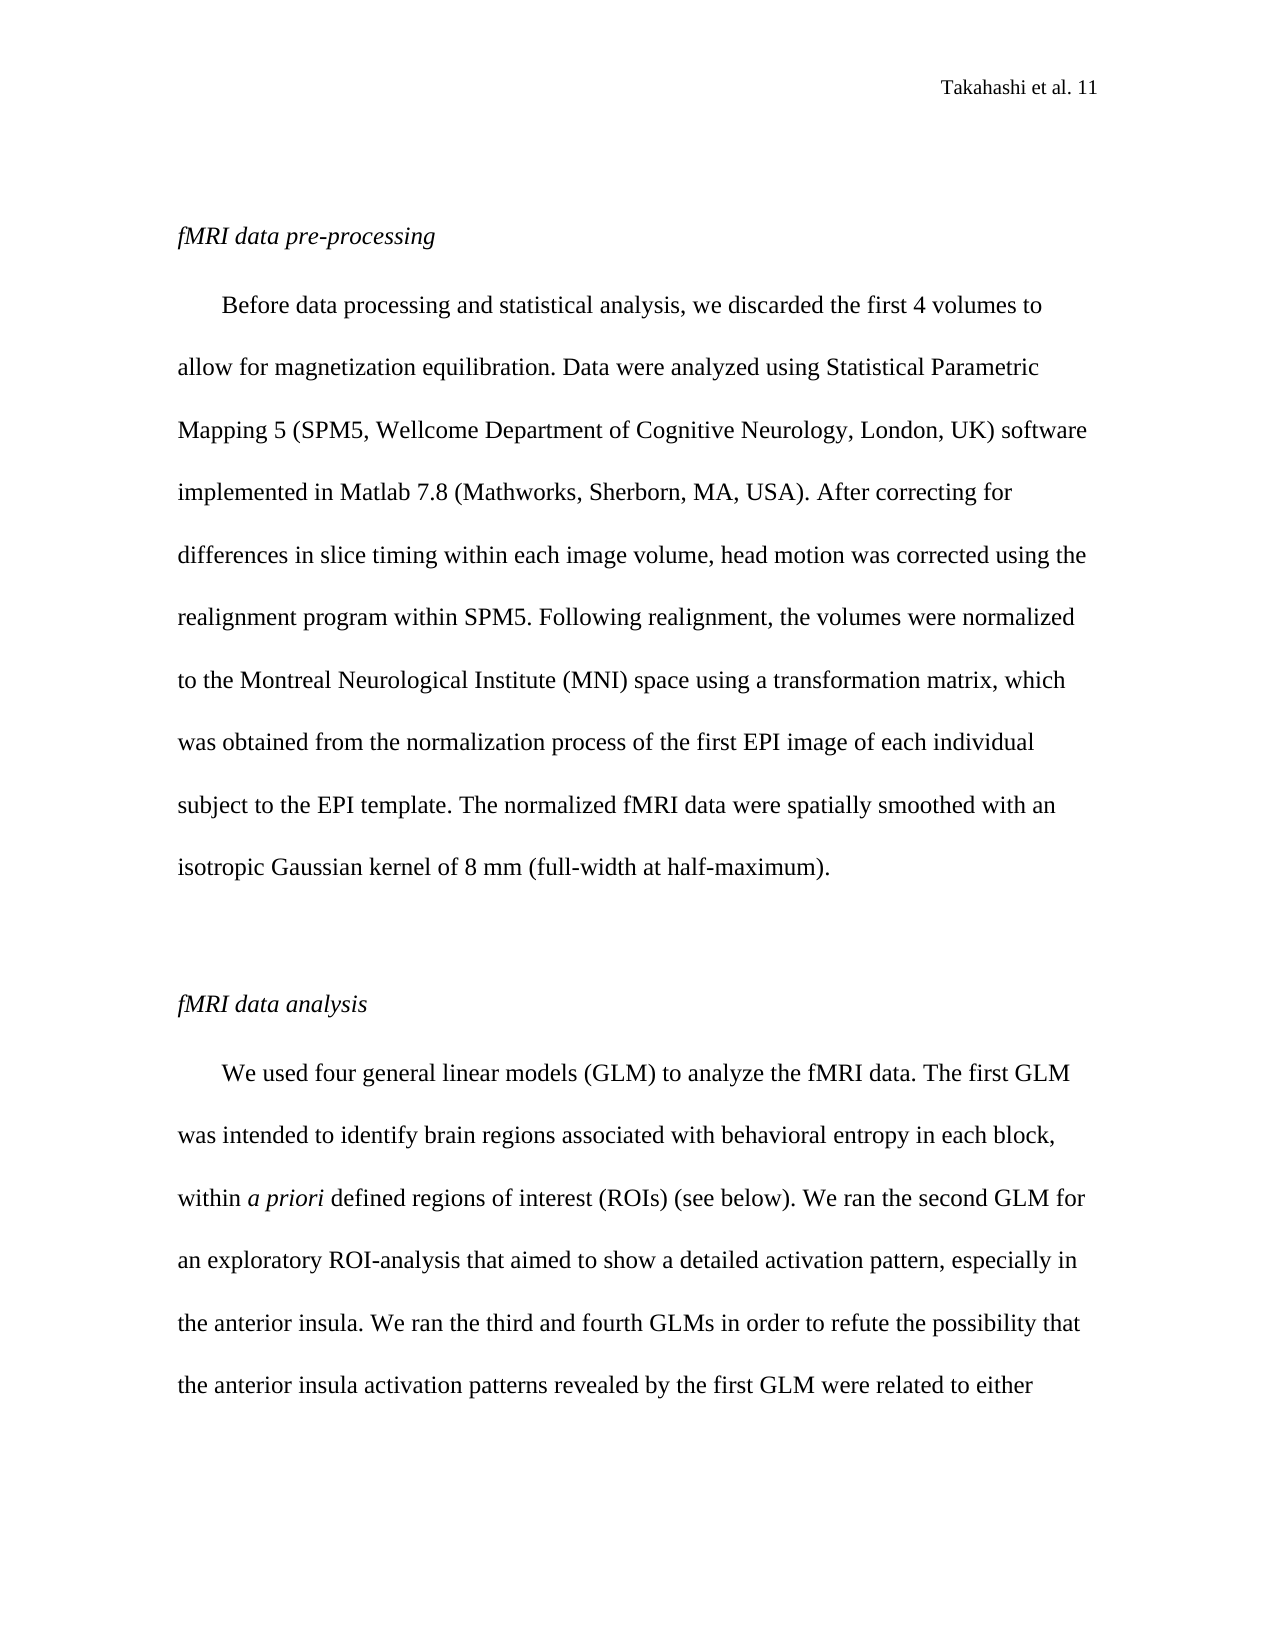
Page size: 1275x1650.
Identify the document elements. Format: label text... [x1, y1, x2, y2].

text fMRI data analysis [177, 983, 1098, 1024]
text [177, 1051, 1098, 1406]
text Before data processing and statistical analysis, we discarded the first 4 volumes to allow for magnetization equilibration. Data were analyzed using Statistical Parametric Mapping 5 (SPM5, Wellcome Department of Cognitive Neurology, London, UK) software implemented in Matlab 7.8 (Mathworks, Sherborn, MA, USA). After correcting for differences in slice timing within each image volume, head motion was corrected using the realignment program within SPM5. Following realignment, the volumes were normalized to the Montreal Neurological Institute (MNI) space using a transformation matrix, which was obtained from the normalization process of the first EPI image of each individual subject to the EPI template. The normalized fMRI data were spatially smoothed with an isotropic Gaussian kernel of 8 mm (full-width at half-maximum). [177, 283, 1098, 887]
text fMRI data pre-processing [177, 215, 1098, 256]
